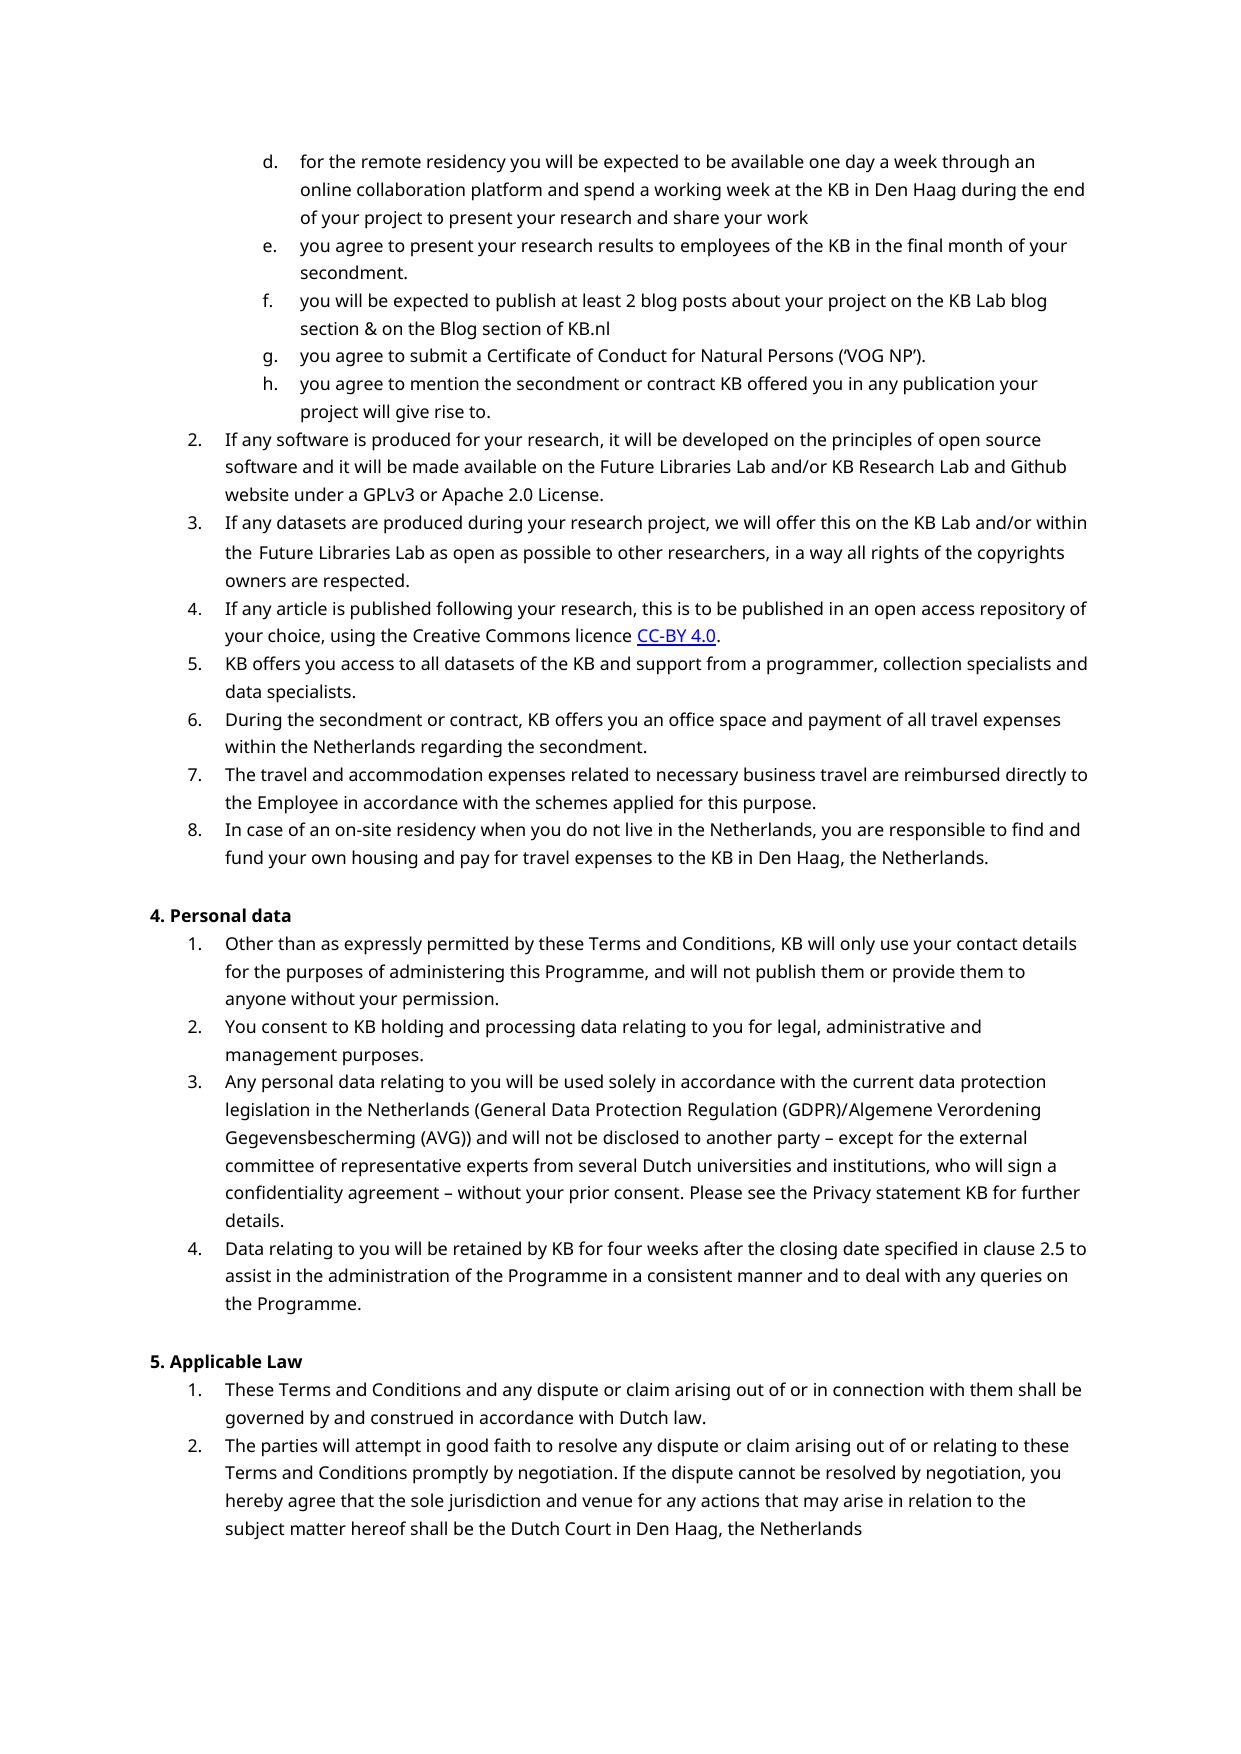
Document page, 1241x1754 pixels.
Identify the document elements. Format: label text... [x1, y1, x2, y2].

list Any personal data relating to you will be used solely in accordance with the current data protection legislation in the Netherlands (General Data Protection Regulation (GDPR)/Algemene Verordening Gegevensbescherming (AVG)) and will not be disclosed to another party – except for the external committee of representative experts from several Dutch universities and institutions, who will sign a confidentiality agreement – without your prior consent. Please see the Privacy statement KB for further details. [187, 1070, 1090, 1233]
list The parties will attempt in good faith to resolve any dispute or claim arising out of or relating to these Terms and Conditions promptly by negotiation. If the dispute cannot be resolved by negotiation, you hereby agree that the sole jurisdiction and venue for any actions that may arise in relation to the subject matter hereof shall be the Dutch Court in Den Haag, the Netherlands [187, 1433, 1090, 1540]
list In case of an on-site residency when you do not live in the Netherlands, you are responsible to find and fund your own housing and pay for travel expenses to the KB in Den Haag, the Netherlands. [187, 818, 1090, 900]
list you agree to mention the secondment or contract KB offered you in any publication your project will give rise to. [262, 372, 1090, 423]
list for the remote residency you will be expected to be available one day a week through an online collaboration platform and spend a working week at the KB in Den Haag during the end of your project to present your research and share your work [262, 150, 1090, 229]
list you agree to present your research results to employees of the KB in the final month of your secondment. [262, 233, 1090, 285]
list KB offers you access to all datasets of the KB and support from a programmer, collection specialists and data specialists. [187, 652, 1090, 703]
list You consent to KB holding and processing data relating to you for legal, administrative and management purposes. [187, 1014, 1090, 1066]
list If any software is produced for your research, it will be developed on the principles of open source software and it will be made available on the Future Libraries Lab and/or KB Research Lab and Github website under a GPLv3 or Apache 2.0 License. [187, 427, 1090, 507]
list If any article is published following your research, this is to be published in an open access repository of your choice, using the Creative Commons licence CC-BY 4.0. [187, 596, 1090, 648]
list The travel and accommodation expenses related to necessary business travel are reimbursed directly to the Employee in accordance with the schemes applied for this purpose. [187, 762, 1090, 814]
list During the secondment or contract, KB offers you an office space and payment of all travel expenses within the Netherlands regarding the secondment. [187, 707, 1090, 759]
list These Terms and Conditions and any dispute or claim arising out of or in connection with them shall be governed by and construed in accordance with Dutch law. [187, 1378, 1090, 1429]
list you will be expected to publish at least 2 blog posts about your project on the KB Lab blog section & on the Blog section of KB.nl [262, 288, 1090, 340]
list you agree to submit a Certificate of Conduct for Natural Persons (‘VOG NP’). [262, 344, 1090, 368]
list If any datasets are produced during your research project, we will offer this on the KB Lab and/or within the Future Libraries Lab as open as possible to other researchers, in a way all rights of the copyrights owners are respected. [187, 510, 1090, 593]
list Data relating to you will be retained by KB for four weeks after the closing date specified in clause 2.5 to assist in the administration of the Programme in a consistent manner and to deal with any queries on the Programme. [187, 1236, 1090, 1346]
text 5. Applicable Law [150, 1350, 1090, 1374]
list Other than as expressly permitted by these Terms and Conditions, KB will only use your contact details for the purposes of administering this Programme, and will not publish them or provide them to anyone without your permission. [187, 931, 1090, 1011]
text 4. Personal data [150, 904, 1090, 928]
